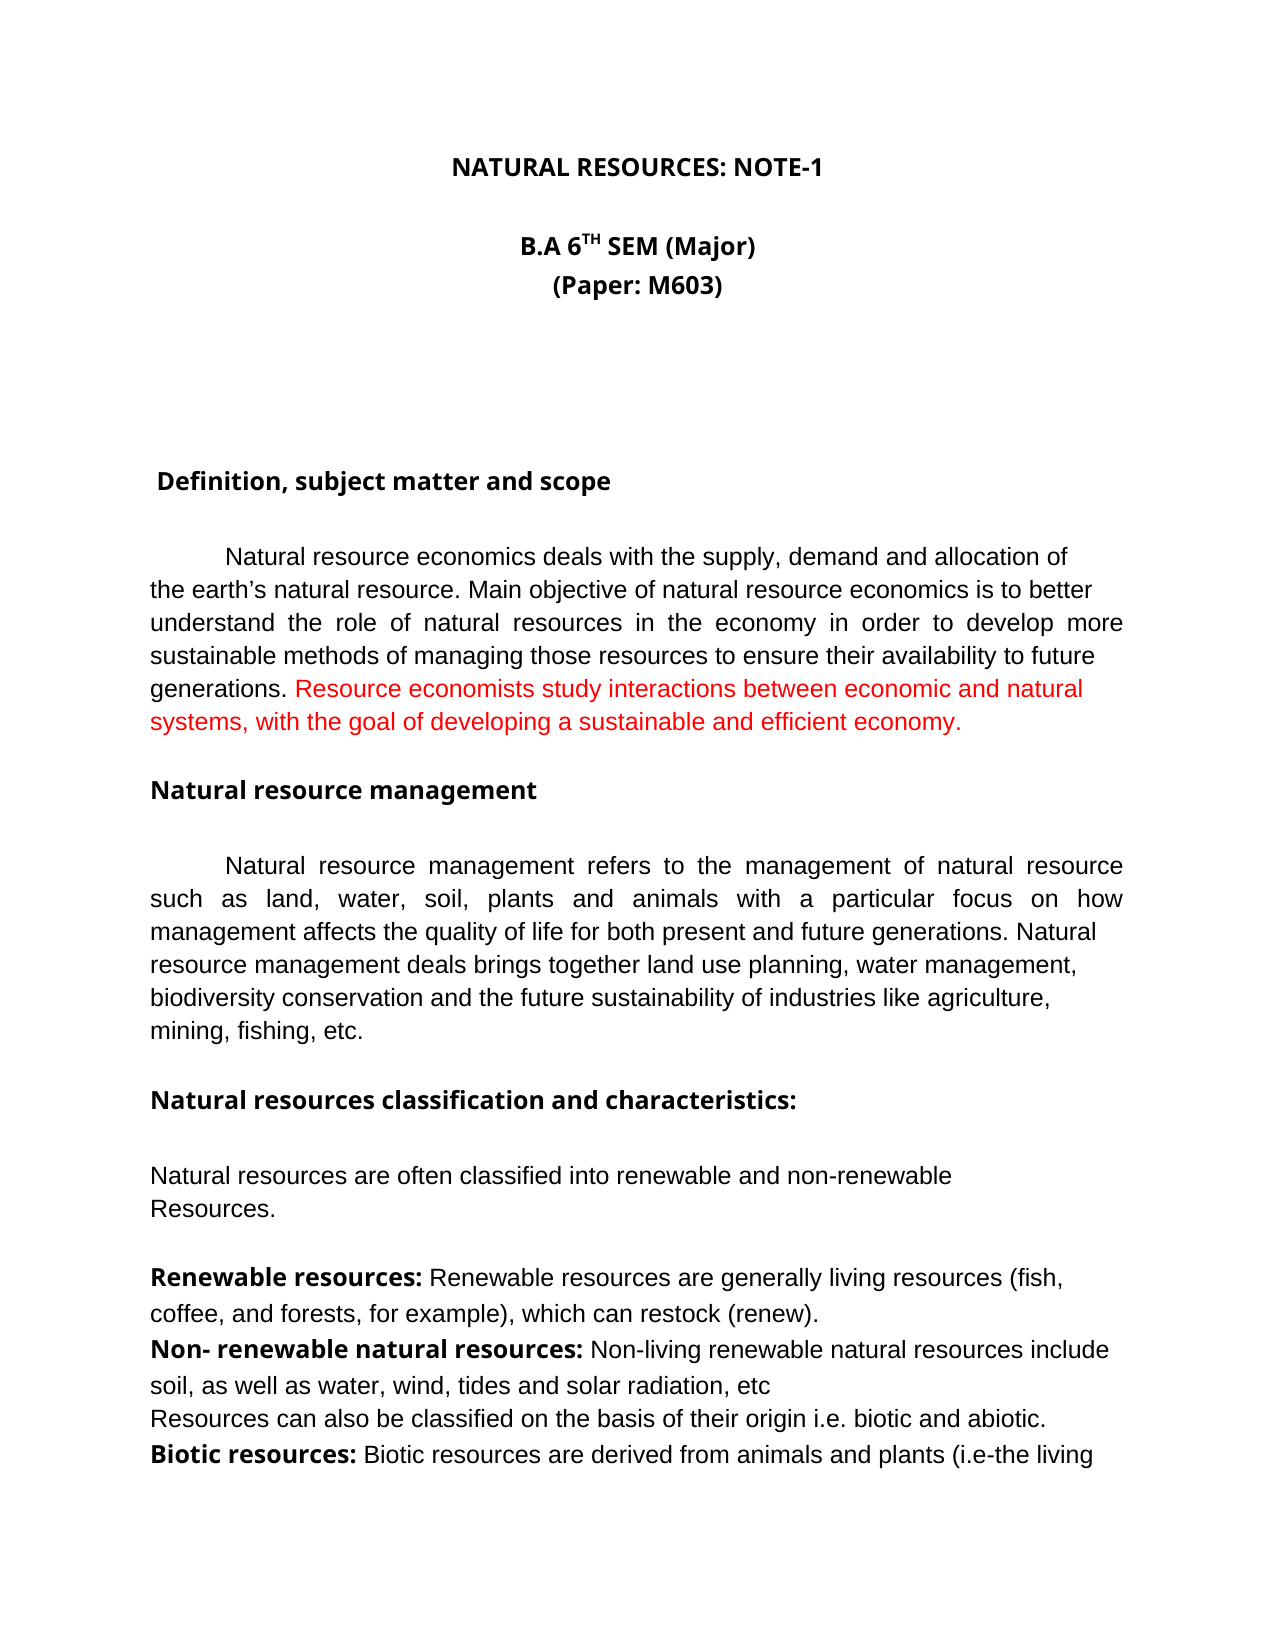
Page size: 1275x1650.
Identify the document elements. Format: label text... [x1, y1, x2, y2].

text Resources. [150, 1194, 1125, 1222]
text B.A 6TH SEM (Major) [150, 228, 1125, 262]
text Natural resources are often classified into renewable and non-renewable [150, 1161, 1125, 1189]
text Renewable resources: Renewable resources are generally living resources (fish, [150, 1260, 1125, 1294]
text systems, with the goal of developing a sustainable and efficient economy. [150, 707, 1125, 736]
text NATURAL RESOURCES: NOTE-1 [150, 150, 1125, 184]
text Resources can also be classified on the basis of their origin i.e. biotic and abiotic. [150, 1404, 1125, 1433]
text Natural resources classification and characteristics: [150, 1082, 1125, 1116]
text understand the role of natural resources in the economy in order to develop more sustainable methods of managing those resources to ensure their availability to future [150, 608, 1125, 669]
text Definition, subject matter and scope [150, 463, 1125, 497]
text Natural resource economics deals with the supply, demand and allocation of [150, 542, 1125, 570]
text coffee, and forests, for example), which can restock (renew). [150, 1299, 1125, 1328]
text Natural resource management [150, 773, 1125, 807]
text generations. Resource economists study interactions between economic and natural [150, 674, 1125, 702]
text resource management deals brings together land use planning, water management, [150, 950, 1125, 979]
text the earth’s natural resource. Main objective of natural resource economics is to better [150, 575, 1125, 603]
text biodiversity conservation and the future sustainability of industries like agriculture, [150, 983, 1125, 1012]
text Non- renewable natural resources: Non-living renewable natural resources include [150, 1332, 1125, 1366]
text Biotic resources: Biotic resources are derived from animals and plants (i.e-the living [150, 1437, 1125, 1471]
text (Paper: M603) [150, 267, 1125, 302]
text Natural resource management refers to the management of natural resource such as land, water, soil, plants and animals with a particular focus on how management affects the quality of life for both present and future generations. Natural [150, 851, 1125, 946]
text soil, as well as water, wind, tides and solar radiation, etc [150, 1371, 1125, 1400]
text mining, fishing, etc. [150, 1016, 1125, 1045]
